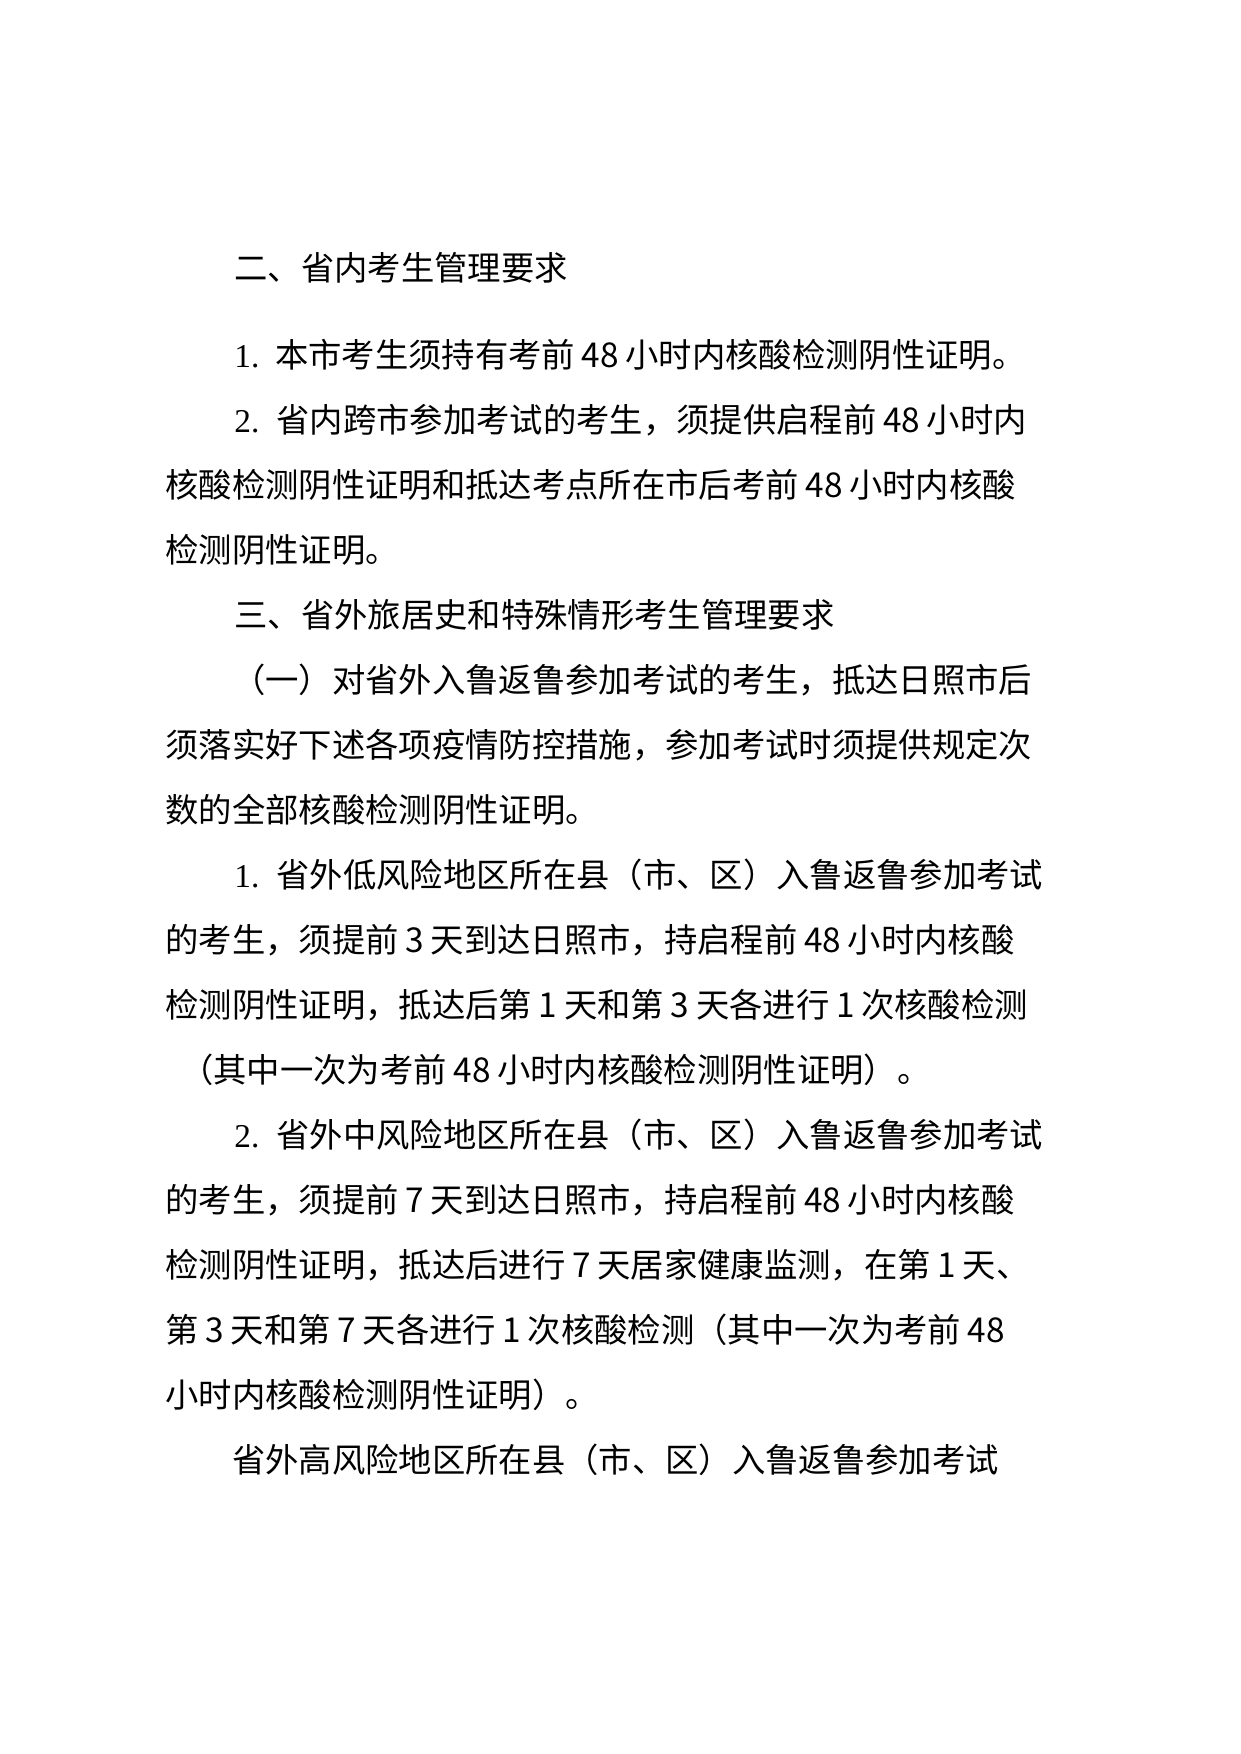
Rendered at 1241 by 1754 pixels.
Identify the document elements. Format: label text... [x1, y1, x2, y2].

text （其中一次为考前48小时内核酸检测阴性证明）。 [180, 1036, 1087, 1101]
list 省外中风险地区所在县（市、区）入鲁返鲁参加考试 的考生，须提前7天到达日照市，持启程前48小时内核酸 检测阴性证明，抵达后进行7天居家健康监测，在第1天、 第3天和第7天各进行1次核酸检测（其中一次为考前48 小时内核酸检测阴性证明）。 [165, 1101, 1087, 1426]
text 三、省外旅居史和特殊情形考生管理要求 [165, 581, 1087, 646]
text （一）对省外入鲁返鲁参加考试的考生，抵达日照市后 须落实好下述各项疫情防控措施，参加考试时须提供规定次 数的全部核酸检测阴性证明。 [165, 646, 1087, 841]
list 本市考生须持有考前48小时内核酸检测阴性证明。 [165, 321, 1087, 386]
list 省外低风险地区所在县（市、区）入鲁返鲁参加考试 的考生，须提前3天到达日照市，持启程前48小时内核酸 检测阴性证明，抵达后第1天和第3天各进行1次核酸检测 [165, 841, 1087, 1036]
list 省内跨市参加考试的考生，须提供启程前48小时内 核酸检测阴性证明和抵达考点所在市后考前48小时内核酸 检测阴性证明。 [165, 386, 1087, 581]
text 二、省内考生管理要求 [165, 233, 1087, 298]
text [165, 1426, 1087, 1491]
